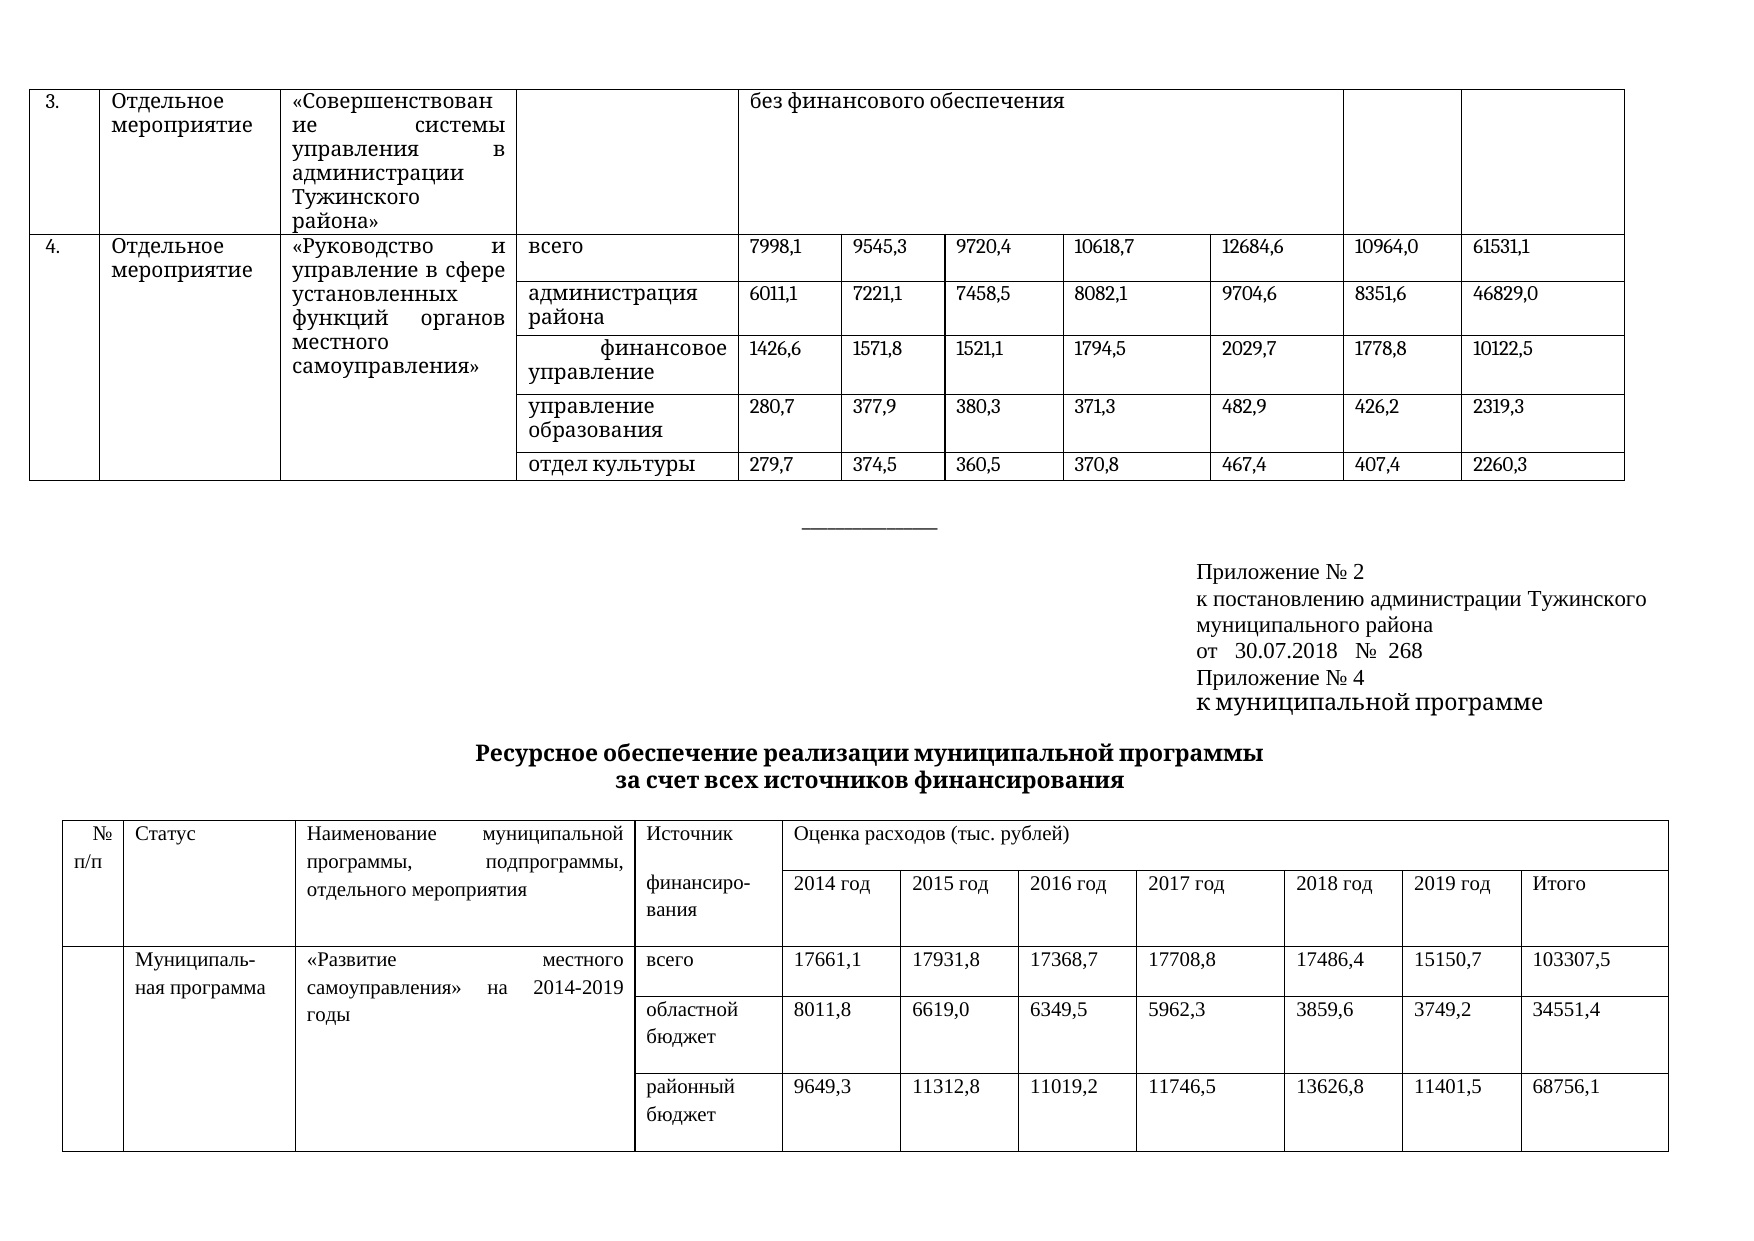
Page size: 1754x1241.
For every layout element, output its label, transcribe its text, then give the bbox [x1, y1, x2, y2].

table_header Оценка расходов (тыс. рублей) [783, 821, 1668, 870]
table_cell 1778,8 [1344, 336, 1461, 394]
table_cell 7221,1 [842, 282, 944, 335]
table_cell районный бюджет [636, 1074, 782, 1151]
table_cell 377,9 [842, 395, 944, 452]
table_cell областной бюджет [636, 997, 782, 1073]
table_cell отдел культуры [517, 453, 738, 480]
table_cell 467,4 [1211, 453, 1343, 480]
table_cell 68756,1 [1522, 1074, 1668, 1151]
text Приложение № 4 [1196, 664, 1665, 690]
table_cell 12684,6 [1211, 235, 1343, 281]
text ________________ [74, 507, 1665, 534]
table_cell Отдельное мероприятие [100, 235, 280, 480]
table_cell Итого [1522, 871, 1668, 946]
table_cell 9704,6 [1211, 282, 1343, 335]
table_cell «Развитие местного самоуправления» на 2014-2019 годы [296, 947, 634, 1151]
table_cell 103307,5 [1522, 947, 1668, 996]
text к постановлению администрации Тужинского муниципального района [1196, 585, 1665, 637]
table_cell 3. [30, 90, 99, 233]
table_header Источник финансиро-вания [636, 821, 782, 946]
table_cell 279,7 [739, 453, 841, 480]
table_cell 11312,8 [901, 1074, 1018, 1151]
table_cell 280,7 [739, 395, 841, 452]
table_cell 10618,7 [1064, 235, 1210, 281]
table_cell 15150,7 [1403, 947, 1521, 996]
table_cell 10964,0 [1344, 235, 1461, 281]
table_cell 1794,5 [1064, 336, 1210, 394]
table_cell 1426,6 [739, 336, 841, 394]
table_cell «Совершенствование системы управления в администрации Тужинского района» [281, 90, 516, 233]
table_cell 374,5 [842, 453, 944, 480]
table_cell 6349,5 [1019, 997, 1136, 1073]
table_cell 2018 год [1285, 871, 1402, 946]
table_cell 13626,8 [1285, 1074, 1402, 1151]
table_cell 61531,1 [1462, 235, 1624, 281]
text от 30.07.2018 № 268 [1196, 637, 1665, 664]
table_cell 482,9 [1211, 395, 1343, 452]
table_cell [100, 90, 280, 233]
table_cell 8351,6 [1344, 282, 1461, 335]
table_cell 46829,0 [1462, 282, 1624, 335]
table_cell 11019,2 [1019, 1074, 1136, 1151]
table_cell 9720,4 [946, 235, 1063, 281]
table_cell всего [517, 235, 738, 281]
table_cell 17368,7 [1019, 947, 1136, 996]
table_cell 17708,8 [1137, 947, 1284, 996]
table_cell 7458,5 [946, 282, 1063, 335]
table_cell финансовое управление [517, 336, 738, 394]
table_cell [1462, 90, 1624, 233]
table_cell 17661,1 [783, 947, 900, 996]
text за счет всех источников финансирования [74, 767, 1665, 794]
table_cell всего [636, 947, 782, 996]
table_cell 8011,8 [783, 997, 900, 1073]
table_cell 2014 год [783, 871, 900, 946]
table_cell 7998,1 [739, 235, 841, 281]
table_cell 8082,1 [1064, 282, 1210, 335]
table_cell 371,3 [1064, 395, 1210, 452]
table_cell 2015 год [901, 871, 1018, 946]
table_cell 3859,6 [1285, 997, 1402, 1073]
table_cell 370,8 [1064, 453, 1210, 480]
table_cell управление образования [517, 395, 738, 452]
table_cell 5962,3 [1137, 997, 1284, 1073]
table_cell 11401,5 [1403, 1074, 1521, 1151]
table_cell 34551,4 [1522, 997, 1668, 1073]
table_cell 2019 год [1403, 871, 1521, 946]
table_cell [63, 947, 123, 1151]
table_cell 4. [30, 235, 99, 480]
text к муниципальной программе [1196, 690, 1665, 716]
text Ресурсное обеспечение реализации муниципальной программы [74, 741, 1665, 767]
table_cell 11746,5 [1137, 1074, 1284, 1151]
table_cell [1344, 90, 1461, 233]
table_cell 17486,4 [1285, 947, 1402, 996]
table_cell «Руководство и управление в сфере установленных функций органов местного самоуправления» [281, 235, 516, 480]
table_cell 360,5 [946, 453, 1063, 480]
table_header Статус [124, 821, 295, 946]
table_cell 9545,3 [842, 235, 944, 281]
table_cell 6619,0 [901, 997, 1018, 1073]
table_cell 10122,5 [1462, 336, 1624, 394]
table_cell 426,2 [1344, 395, 1461, 452]
table_cell 2016 год [1019, 871, 1136, 946]
table_header Наименование муниципальной программы, подпрограммы, отдельного мероприятия [296, 821, 634, 946]
table_cell 3749,2 [1403, 997, 1521, 1073]
table_cell 1571,8 [842, 336, 944, 394]
table_cell 380,3 [946, 395, 1063, 452]
table_cell 1521,1 [946, 336, 1063, 394]
table_cell [517, 90, 738, 233]
table_cell 9649,3 [783, 1074, 900, 1151]
table_cell 2029,7 [1211, 336, 1343, 394]
table_cell 2017 год [1137, 871, 1284, 946]
table_header № п/п [63, 821, 123, 946]
text Приложение № 2 [1196, 558, 1665, 585]
table_cell администрация района [517, 282, 738, 335]
table_cell 2260,3 [1462, 453, 1624, 480]
table_cell 6011,1 [739, 282, 841, 335]
table_cell 2319,3 [1462, 395, 1624, 452]
table_cell Муниципаль-ная программа [124, 947, 295, 1151]
table_cell без финансового обеспечения [739, 90, 1343, 233]
table_cell 407,4 [1344, 453, 1461, 480]
table_cell 17931,8 [901, 947, 1018, 996]
